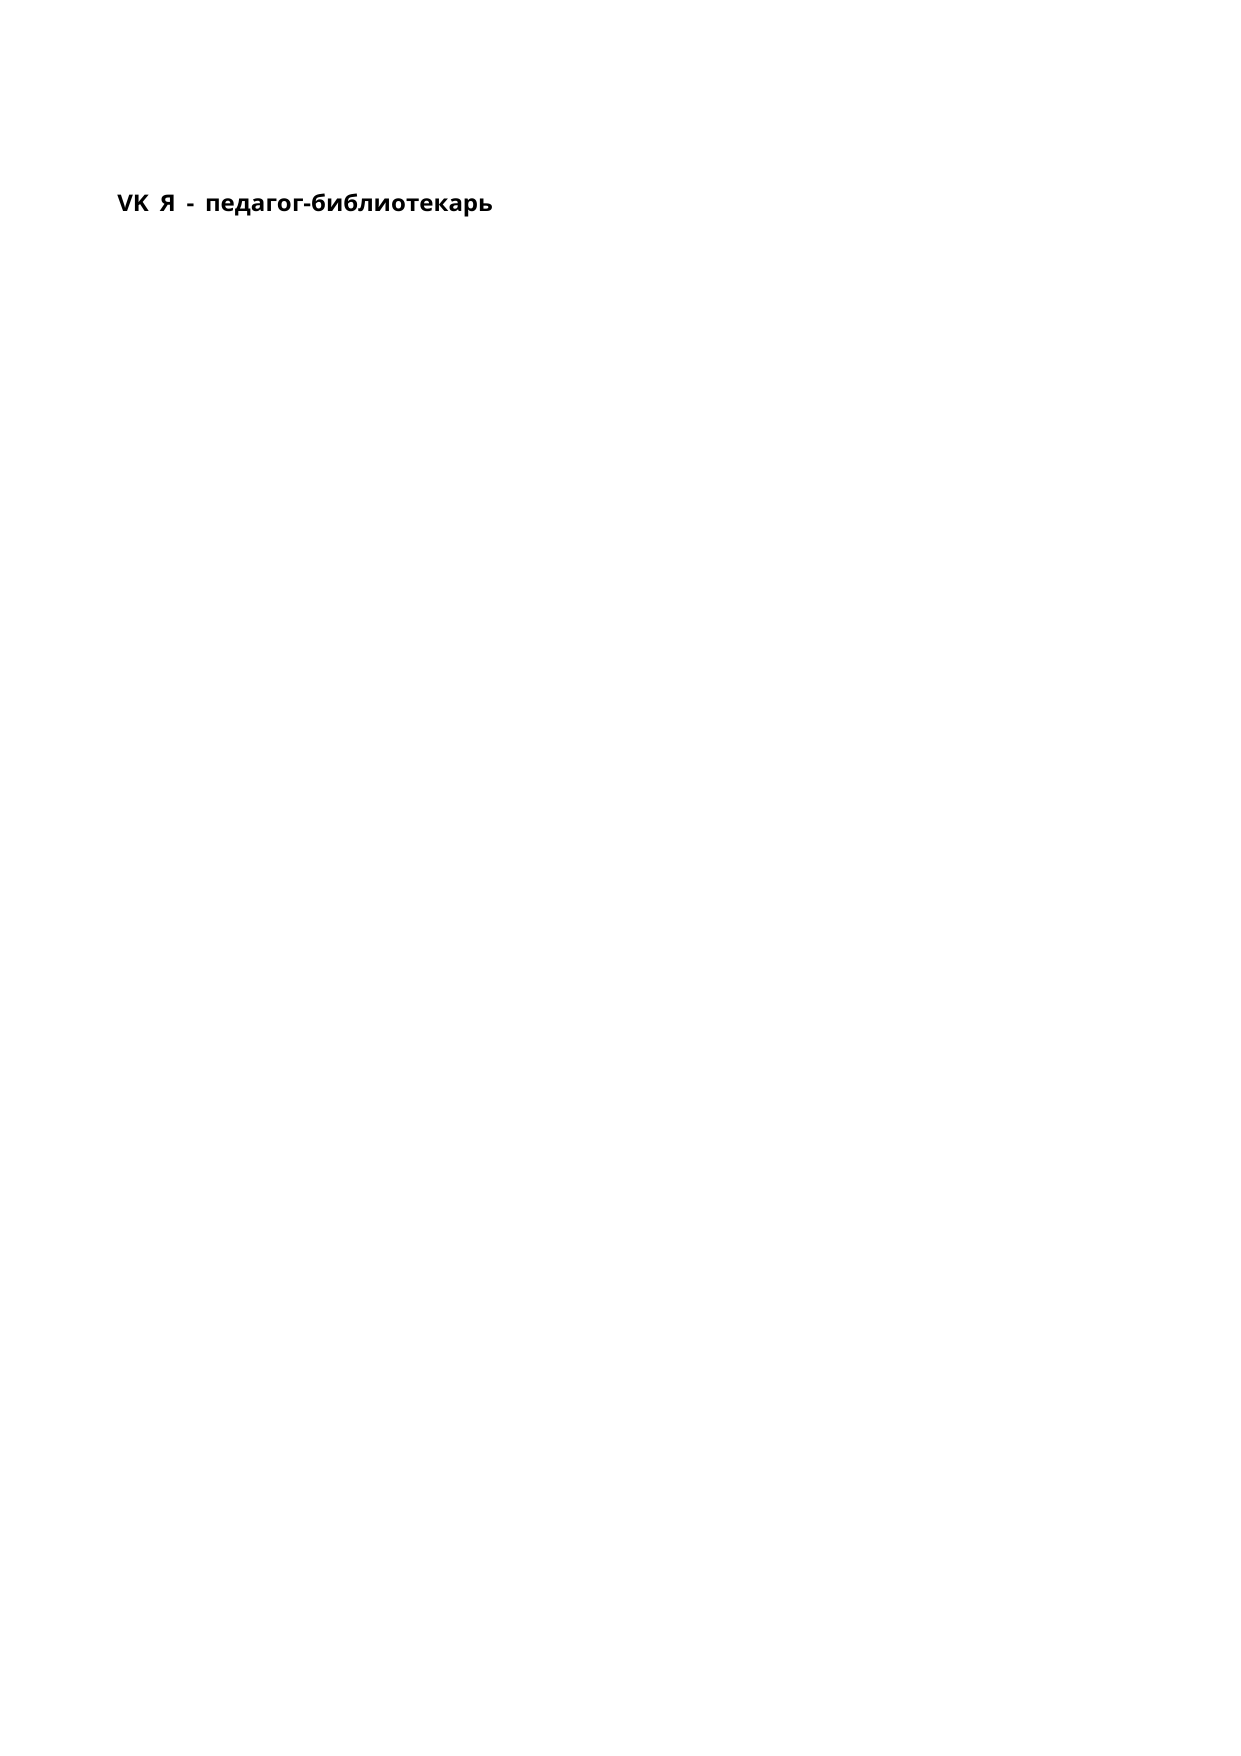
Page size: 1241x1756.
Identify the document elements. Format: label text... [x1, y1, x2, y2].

text VK Я - педагог-библиотекарь [117, 187, 1240, 218]
